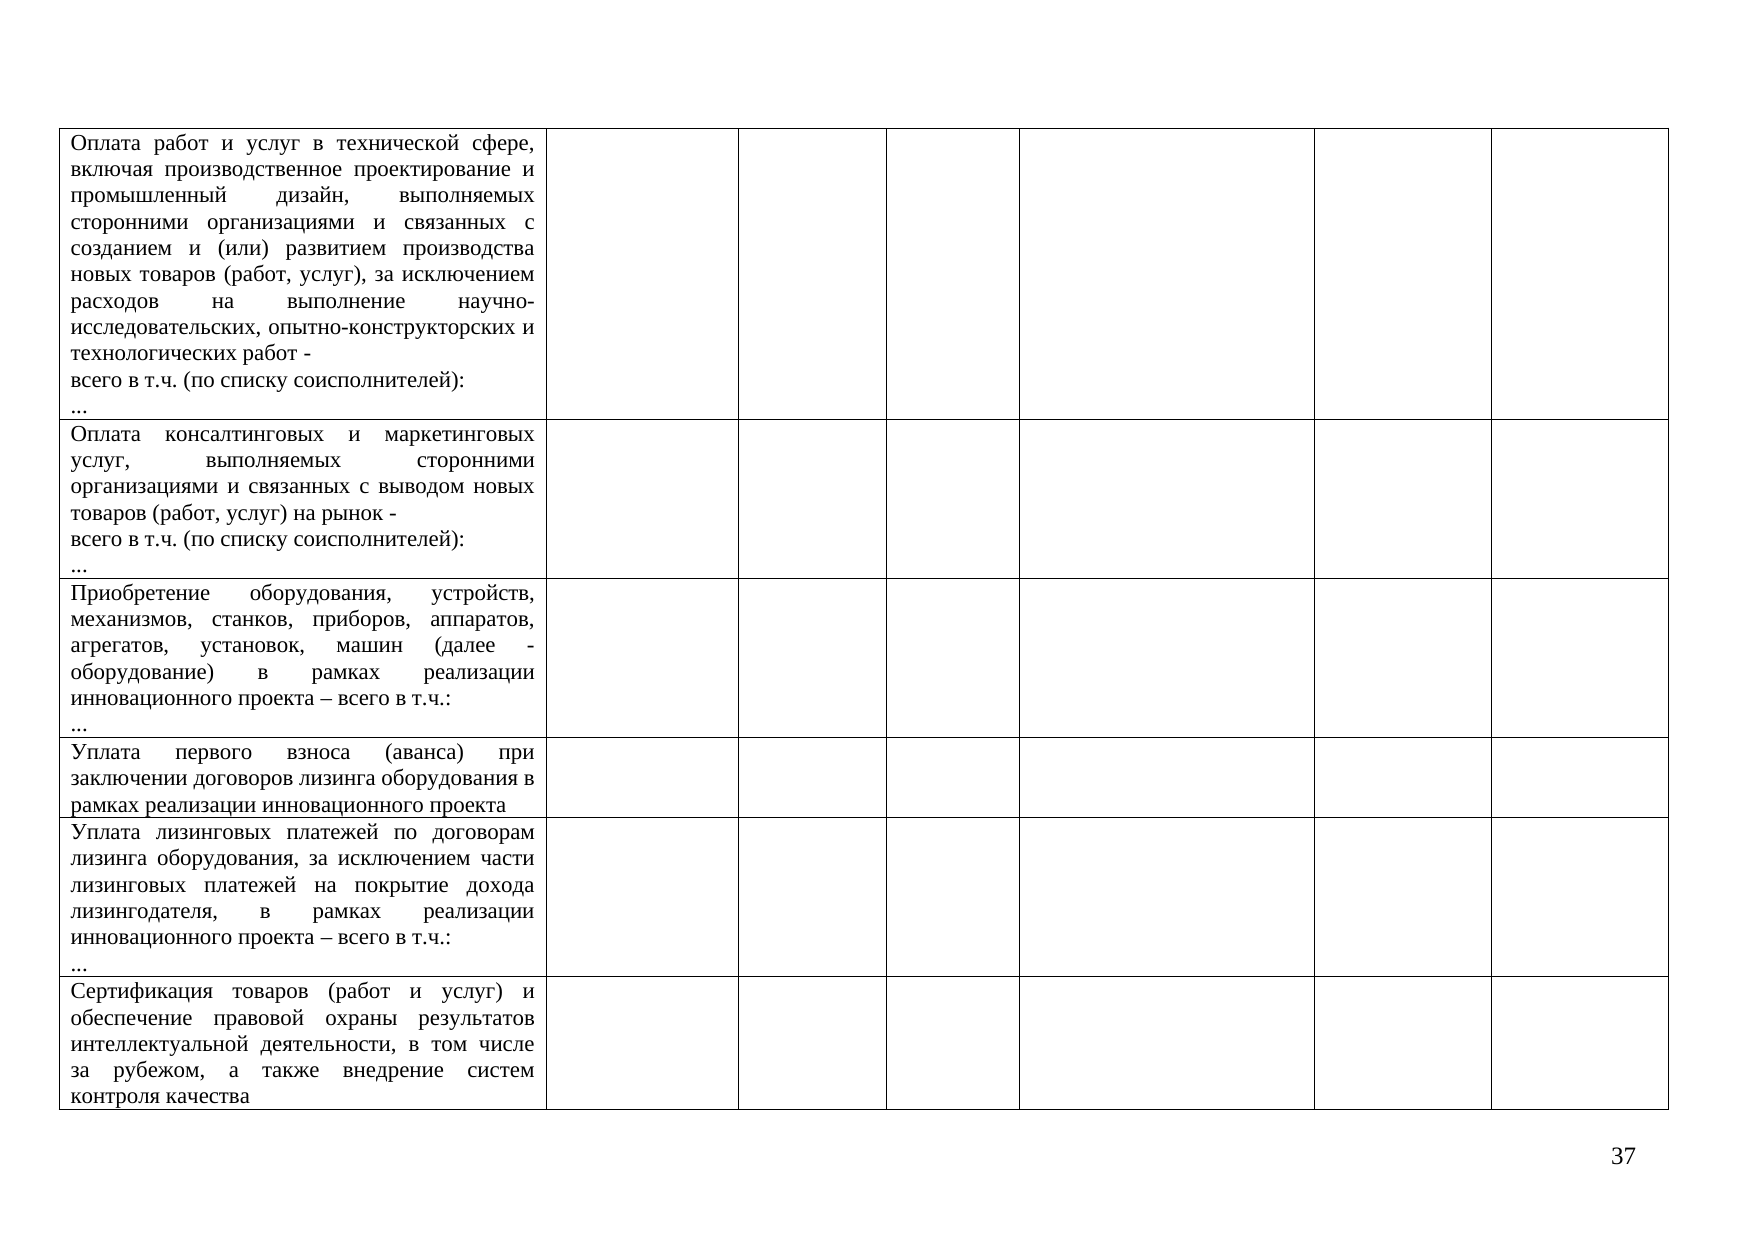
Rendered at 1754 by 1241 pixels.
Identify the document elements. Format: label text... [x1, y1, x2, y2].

table_cell [739, 818, 886, 976]
table_cell [1492, 738, 1668, 817]
table_cell [547, 129, 738, 418]
table_cell [1315, 738, 1491, 817]
table_cell [739, 977, 886, 1109]
table_cell [739, 420, 886, 578]
table_cell Уплата первого взноса (аванса) при заключении договоров лизинга оборудования в рамках реализации инновационного проекта [60, 738, 546, 817]
table_cell [1020, 129, 1314, 418]
table_cell Оплата работ и услуг в технической сфере, включая производственное проектирование и промышленный дизайн, выполняемых сторонними организациями и связанных с созданием и (или) развитием производства новых товаров (работ, услуг), за исключением расходов на выполнение научно-исследовательских, опытно-конструкторских и технологических работ - всего в т.ч. (по списку соисполнителей): ... [60, 129, 546, 418]
table_cell [1492, 129, 1668, 418]
table_cell [1315, 420, 1491, 578]
table_cell Приобретение оборудования, устройств, механизмов, станков, приборов, аппаратов, агрегатов, установок, машин (далее - оборудование) в рамках реализации инновационного проекта – всего в т.ч.: ... [60, 579, 546, 737]
table_cell [1020, 738, 1314, 817]
table_cell [1315, 977, 1491, 1109]
table_cell [739, 579, 886, 737]
table_cell Оплата консалтинговых и маркетинговых услуг, выполняемых сторонними организациями и связанных с выводом новых товаров (работ, услуг) на рынок - всего в т.ч. (по списку соисполнителей): ... [60, 420, 546, 578]
table_cell [547, 977, 738, 1109]
table_cell [887, 738, 1019, 817]
table_cell [547, 738, 738, 817]
table_cell [1020, 579, 1314, 737]
table_cell [547, 420, 738, 578]
table_cell [1315, 818, 1491, 976]
table_cell [887, 420, 1019, 578]
table_cell [739, 129, 886, 418]
table_cell [887, 129, 1019, 418]
table_cell [1315, 129, 1491, 418]
table_cell [1492, 818, 1668, 976]
table_cell [887, 818, 1019, 976]
table_cell [1020, 420, 1314, 578]
table_cell [547, 579, 738, 737]
table_cell [1492, 420, 1668, 578]
table_cell Сертификация товаров (работ и услуг) и обеспечение правовой охраны результатов интеллектуальной деятельности, в том числе за рубежом, а также внедрение систем контроля качества [60, 977, 546, 1109]
table_cell [739, 738, 886, 817]
table_cell [887, 977, 1019, 1109]
table_cell [1020, 977, 1314, 1109]
table_cell Уплата лизинговых платежей по договорам лизинга оборудования, за исключением части лизинговых платежей на покрытие дохода лизингодателя, в рамках реализации инновационного проекта – всего в т.ч.: ... [60, 818, 546, 976]
table_cell [1492, 579, 1668, 737]
table_cell [1020, 818, 1314, 976]
table_cell [1492, 977, 1668, 1109]
table_cell [547, 818, 738, 976]
table_cell [1315, 579, 1491, 737]
table_cell [887, 579, 1019, 737]
